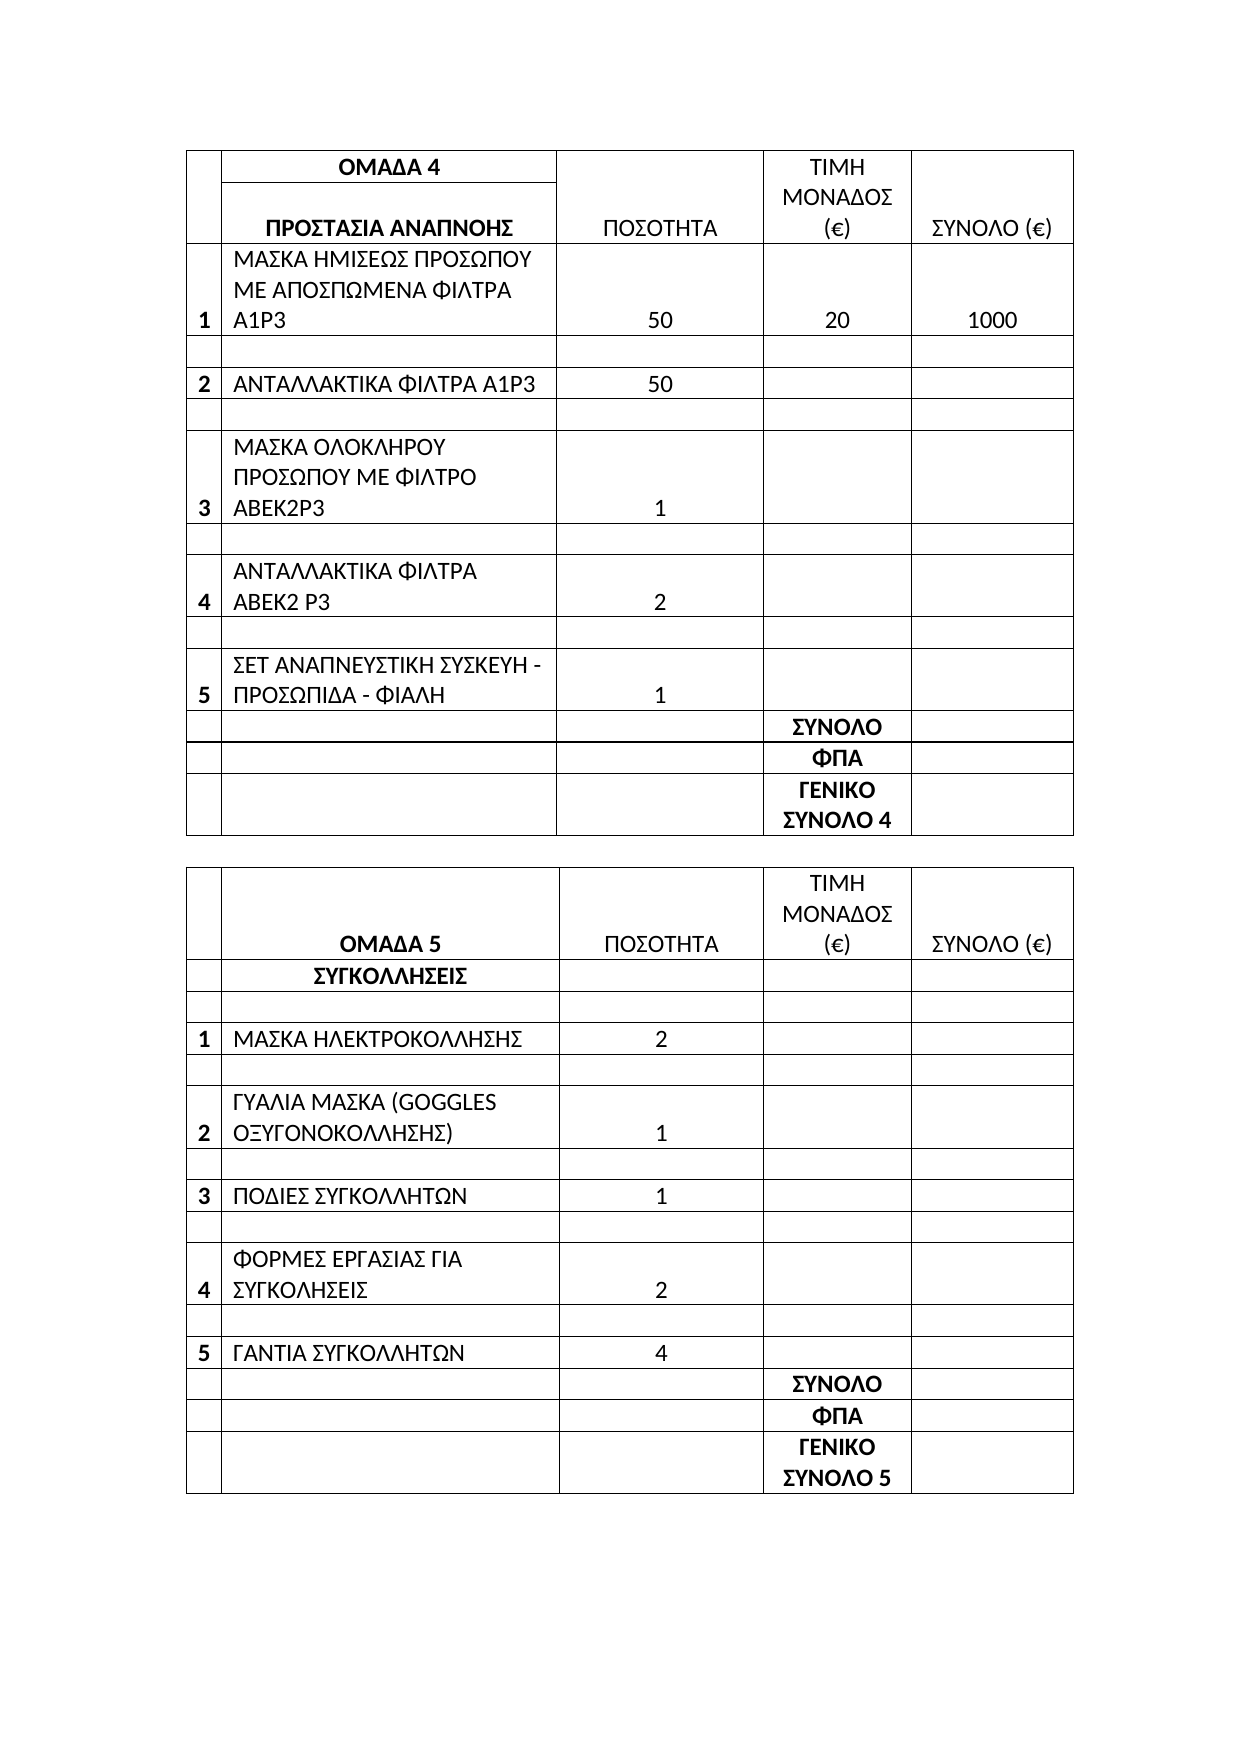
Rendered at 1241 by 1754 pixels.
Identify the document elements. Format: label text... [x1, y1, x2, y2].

table_cell [222, 1305, 559, 1336]
table_cell [222, 1400, 559, 1431]
table_cell [912, 1243, 1073, 1304]
table_cell 2 [560, 1023, 763, 1054]
table_cell ΓΑΝΤΙΑ ΣΥΓΚΟΛΛΗΤΩΝ [222, 1337, 559, 1367]
table_header ΠΟΣΟΤΗΤΑ [557, 151, 763, 243]
table_cell [187, 960, 221, 991]
table_cell [764, 649, 911, 710]
table_cell [222, 1149, 559, 1179]
table_cell 4 [187, 1243, 221, 1304]
table_header [187, 868, 221, 959]
table_cell 20 [764, 244, 911, 335]
table_cell [912, 1305, 1073, 1336]
table_cell 1 [560, 1086, 763, 1147]
table_cell [912, 1180, 1073, 1211]
table_cell [764, 336, 911, 367]
table_cell [187, 1212, 221, 1242]
table_cell [912, 368, 1073, 398]
table_cell [764, 1180, 911, 1211]
table_cell [764, 1149, 911, 1179]
table_cell [187, 1369, 221, 1399]
table_cell [187, 992, 221, 1022]
table_cell [222, 524, 556, 554]
table_cell [764, 1243, 911, 1304]
table_cell 50 [557, 368, 763, 398]
table_cell ΦΠΑ [764, 1400, 911, 1431]
table_cell ΦΠΑ [764, 743, 911, 773]
table_cell ΣΥΓΚΟΛΛΗΣΕΙΣ [222, 960, 559, 991]
table_cell 2 [187, 368, 221, 398]
table_cell ΓΥΑΛΙΑ ΜΑΣΚΑ (GOGGLES ΟΞΥΓΟΝΟΚΟΛΛΗΣΗΣ) [222, 1086, 559, 1147]
table_cell [764, 431, 911, 522]
table_cell ΣΕΤ ΑΝΑΠΝΕΥΣΤΙΚΗ ΣΥΣΚΕΥΗ - ΠΡΟΣΩΠΙΔΑ - ΦΙΑΛΗ [222, 649, 556, 710]
table_header ΟΜΑΔΑ 5 [222, 868, 559, 959]
table_cell [187, 1149, 221, 1179]
table_cell [560, 1212, 763, 1242]
table_cell [557, 774, 763, 835]
table_cell ΦΟΡΜΕΣ ΕΡΓΑΣΙΑΣ ΓΙΑ ΣΥΓΚΟΛΗΣΕΙΣ [222, 1243, 559, 1304]
table_cell [912, 336, 1073, 367]
table_cell [222, 1055, 559, 1085]
table_cell [222, 399, 556, 430]
table_cell 1 [187, 244, 221, 335]
table_header [187, 151, 221, 243]
table_cell [187, 1400, 221, 1431]
table_cell [560, 1400, 763, 1431]
table_cell [764, 524, 911, 554]
table_cell [912, 992, 1073, 1022]
table_cell [912, 743, 1073, 773]
table_cell ΣΥΝΟΛΟ [764, 711, 911, 741]
table_cell [912, 617, 1073, 648]
table_cell [912, 1400, 1073, 1431]
table_cell ΠΡΟΣΤΑΣΙΑ ΑΝΑΠΝΟΗΣ [222, 183, 556, 243]
table_header ΣΥΝΟΛΟ (€) [912, 151, 1073, 243]
table_cell 4 [187, 555, 221, 616]
table_cell [764, 992, 911, 1022]
table_cell [222, 1212, 559, 1242]
table_cell [560, 960, 763, 991]
table_cell [222, 711, 556, 741]
table_cell [560, 1055, 763, 1085]
table_cell [187, 399, 221, 430]
table_cell [222, 336, 556, 367]
table_cell [560, 1432, 763, 1493]
table_cell 1 [560, 1180, 763, 1211]
table_cell [764, 617, 911, 648]
table_cell ΜΑΣΚΑ ΗΜΙΣΕΩΣ ΠΡΟΣΩΠΟΥ ΜΕ ΑΠΟΣΠΩΜΕΝΑ ΦΙΛΤΡΑ Α1Ρ3 [222, 244, 556, 335]
table_cell 2 [557, 555, 763, 616]
table_cell [912, 1023, 1073, 1054]
table_cell 2 [187, 1086, 221, 1147]
table_cell [222, 1369, 559, 1399]
table_cell [912, 399, 1073, 430]
table_cell [187, 1305, 221, 1336]
table_cell [222, 743, 556, 773]
table_cell [560, 992, 763, 1022]
table_cell [560, 1305, 763, 1336]
table_cell [222, 992, 559, 1022]
table_cell [187, 774, 221, 835]
table_cell 5 [187, 649, 221, 710]
table_cell ΑΝΤΑΛΛΑΚΤΙΚΑ ΦΙΛΤΡΑ ΑΒΕΚ2 Ρ3 [222, 555, 556, 616]
table_cell [912, 1337, 1073, 1367]
table_cell [557, 399, 763, 430]
table_cell [912, 960, 1073, 991]
table_cell [764, 1337, 911, 1367]
table_cell [560, 1149, 763, 1179]
table_cell 4 [560, 1337, 763, 1367]
table_cell [912, 1432, 1073, 1493]
table_cell [764, 960, 911, 991]
table_cell [912, 1369, 1073, 1399]
table_cell ΜΑΣΚΑ ΟΛΟΚΛΗΡΟΥ ΠΡΟΣΩΠΟΥ ΜΕ ΦΙΛΤΡΟ ΑΒΕΚ2Ρ3 [222, 431, 556, 522]
table_header ΣΥΝΟΛΟ (€) [912, 868, 1073, 959]
table_cell 1000 [912, 244, 1073, 335]
table_cell 2 [560, 1243, 763, 1304]
table_cell [912, 1086, 1073, 1147]
table_header ΠΟΣΟΤΗΤΑ [560, 868, 763, 959]
table_cell [764, 1023, 911, 1054]
table_cell ΑΝΤΑΛΛΑΚΤΙΚΑ ΦΙΛΤΡΑ Α1Ρ3 [222, 368, 556, 398]
table_cell 5 [187, 1337, 221, 1367]
table_cell [187, 336, 221, 367]
table_cell 1 [187, 1023, 221, 1054]
table_cell ΠΟΔΙΕΣ ΣΥΓΚΟΛΛΗΤΩΝ [222, 1180, 559, 1211]
table_cell [557, 617, 763, 648]
table_cell [187, 743, 221, 773]
table_cell ΜΑΣΚΑ ΗΛΕΚΤΡΟΚΟΛΛΗΣΗΣ [222, 1023, 559, 1054]
table_cell [912, 1212, 1073, 1242]
table_header ΤΙΜΗ ΜΟΝΑΔΟΣ (€) [764, 151, 911, 243]
table_cell ΓΕΝΙΚΟ ΣΥΝΟΛΟ 4 [764, 774, 911, 835]
table_cell [557, 336, 763, 367]
table_cell ΓΕΝΙΚΟ ΣΥΝΟΛΟ 5 [764, 1432, 911, 1493]
table_cell [912, 711, 1073, 741]
table_cell [764, 399, 911, 430]
table_cell [557, 711, 763, 741]
table_cell [912, 649, 1073, 710]
table_cell [187, 711, 221, 741]
table_cell [912, 524, 1073, 554]
table_cell [187, 1432, 221, 1493]
table_cell [764, 368, 911, 398]
table_cell [187, 1055, 221, 1085]
table_cell [912, 555, 1073, 616]
table_cell [187, 524, 221, 554]
table_cell [764, 1055, 911, 1085]
table_cell [912, 1055, 1073, 1085]
table_cell 50 [557, 244, 763, 335]
table_cell [560, 1369, 763, 1399]
table_header ΤΙΜΗ ΜΟΝΑΔΟΣ (€) [764, 868, 911, 959]
table_cell [557, 524, 763, 554]
table_cell [764, 1086, 911, 1147]
table_cell [187, 617, 221, 648]
table_cell [764, 555, 911, 616]
table_cell [912, 431, 1073, 522]
table_cell [222, 1432, 559, 1493]
table_cell 1 [557, 431, 763, 522]
table_cell [557, 743, 763, 773]
table_cell [222, 617, 556, 648]
table_cell [912, 774, 1073, 835]
table_cell 1 [557, 649, 763, 710]
table_cell [912, 1149, 1073, 1179]
table_cell ΣΥΝΟΛΟ [764, 1369, 911, 1399]
table_cell [222, 774, 556, 835]
table_cell 3 [187, 431, 221, 522]
table_cell [764, 1305, 911, 1336]
table_header ΟΜΑΔΑ 4 [222, 151, 556, 182]
table_cell 3 [187, 1180, 221, 1211]
table_cell [764, 1212, 911, 1242]
